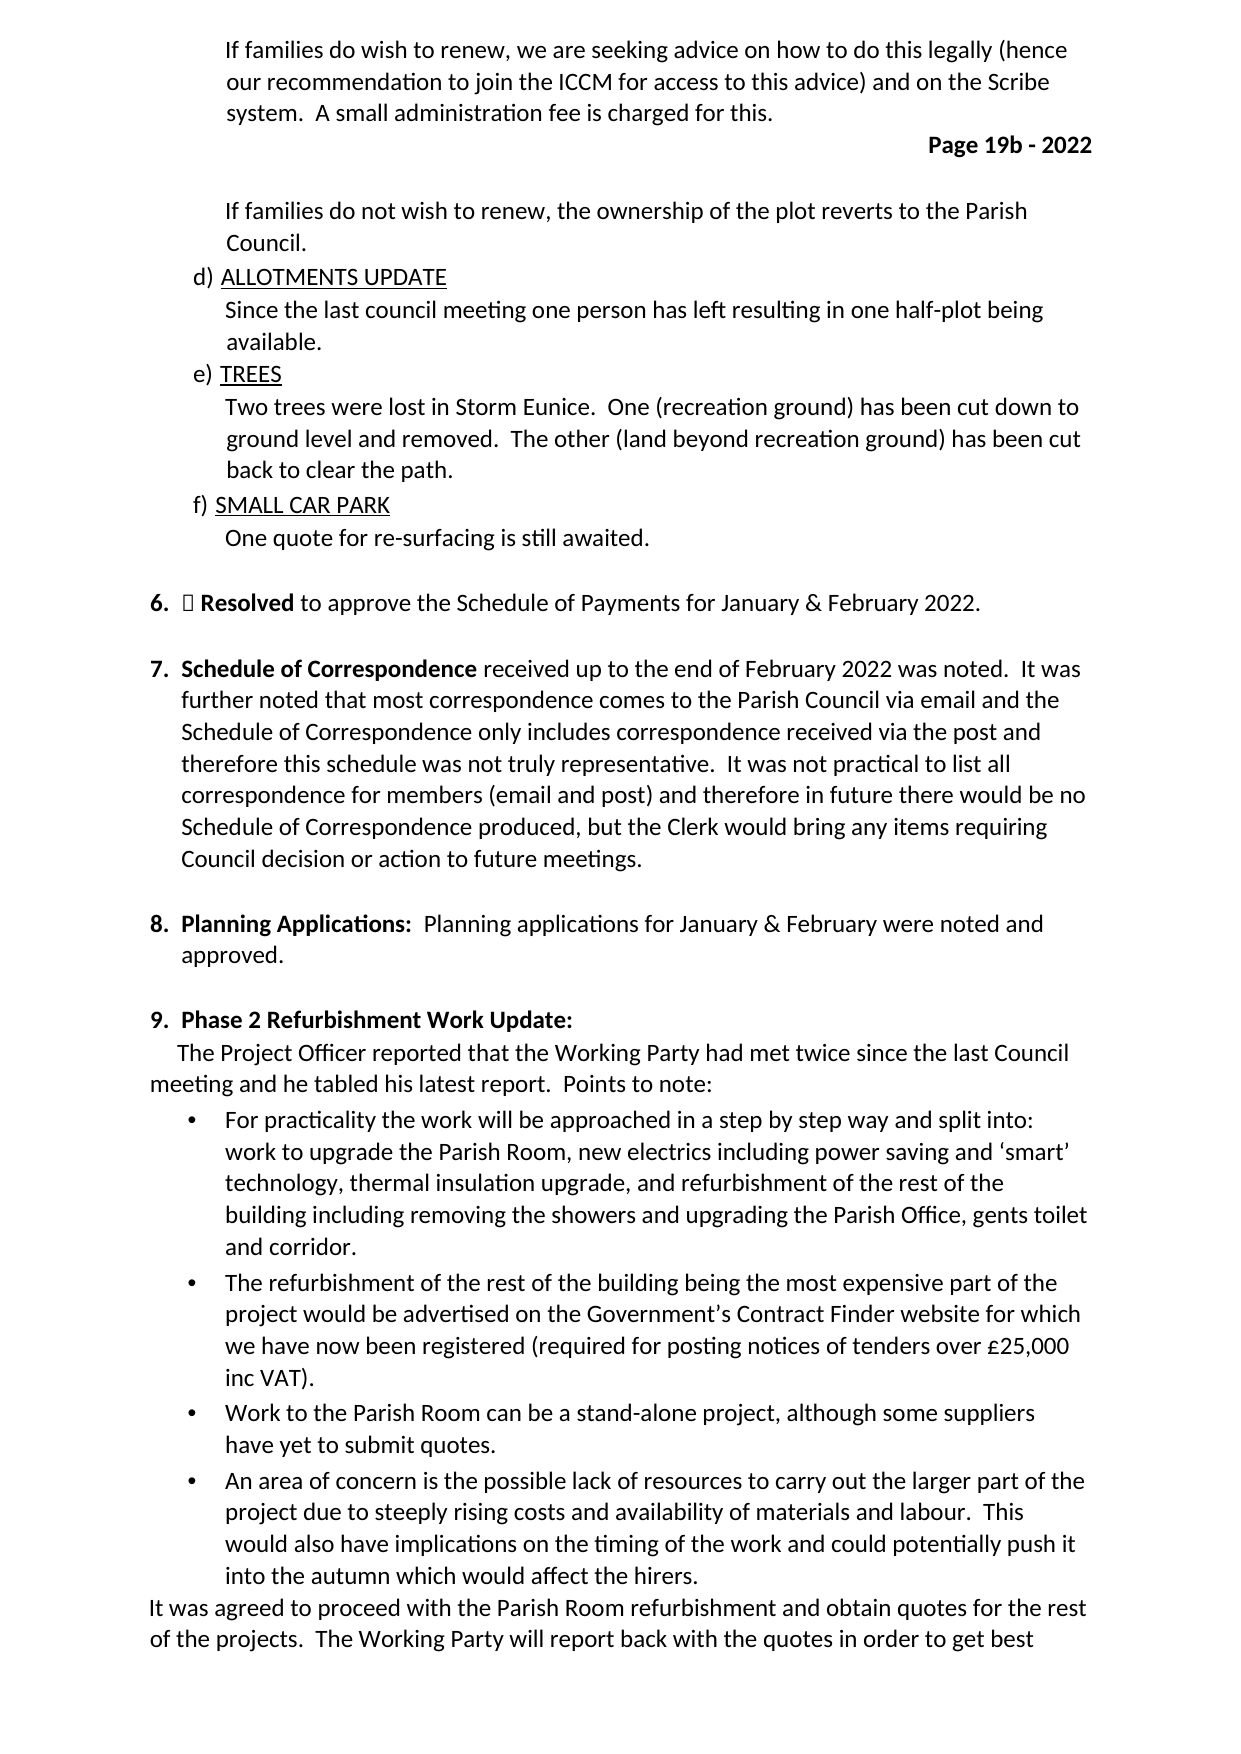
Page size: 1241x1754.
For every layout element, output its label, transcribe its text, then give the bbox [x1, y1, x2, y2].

list The refurbishment of the rest of the building being the most expensive part of the project would be advertised on the Government’s Contract Finder website for which we have now been registered (required for posting notices of tenders over £25,000 inc VAT). [187, 1267, 1090, 1392]
list Planning Applications: Planning applications for January & February were noted and approved. [150, 908, 1090, 970]
list An area of concern is the possible lack of resources to carry out the larger part of the project due to steeply rising costs and availability of materials and labour. This would also have implications on the timing of the work and could potentially push it into the autumn which would affect the hirers. [187, 1465, 1090, 1590]
list For practicality the work will be approached in a step by step way and split into: work to upgrade the Parish Room, new electrics including power saving and ‘smart’ technology, thermal insulation upgrade, and refurbishment of the rest of the building including removing the showers and upgrading the Parish Office, gents toilet and corridor. [187, 1104, 1090, 1261]
text If families do wish to renew, we are seeking advice on how to do this legally (hence our recommendation to join the ICCM for access to this advice) and on the Scribe system. A small administration fee is charged for this. [225, 34, 1090, 128]
text If families do not wish to renew, the ownership of the plot reverts to the Parish Council. [225, 195, 1090, 257]
list Phase 2 Refurbishment Work Update: [150, 1005, 1090, 1035]
subtitle d) ALLOTMENTS UPDATE [193, 261, 858, 292]
subtitle f) SMALL CAR PARK [193, 489, 858, 519]
text Page 19b - 2022 [150, 129, 1092, 160]
subtitle e) TREES [193, 358, 858, 389]
text One quote for re-surfacing is still awaited. [225, 522, 1090, 552]
list  Resolved to approve the Schedule of Payments for January & February 2022. [150, 587, 1090, 618]
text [148, 1592, 1090, 1654]
text Two trees were lost in Storm Eunice. One (recreation ground) has been cut down to ground level and removed. The other (land beyond recreation ground) has been cut back to clear the path. [225, 391, 1090, 485]
list Work to the Parish Room can be a stand-alone project, although some suppliers have yet to submit quotes. [187, 1397, 1090, 1459]
list Schedule of Correspondence received up to the end of February 2022 was noted. It was further noted that most correspondence comes to the Parish Council via email and the Schedule of Correspondence only includes correspondence received via the post and therefore this schedule was not truly representative. It was not practical to list all correspondence for members (email and post) and therefore in future there would be no Schedule of Correspondence produced, but the Clerk would bring any items requiring Council decision or action to future meetings. [150, 653, 1090, 873]
text The Project Officer reported that the Working Party had met twice since the last Council meeting and he tabled his latest report. Points to note: [148, 1037, 1090, 1099]
text Since the last council meeting one person has left resulting in one half-plot being available. [225, 294, 1090, 357]
